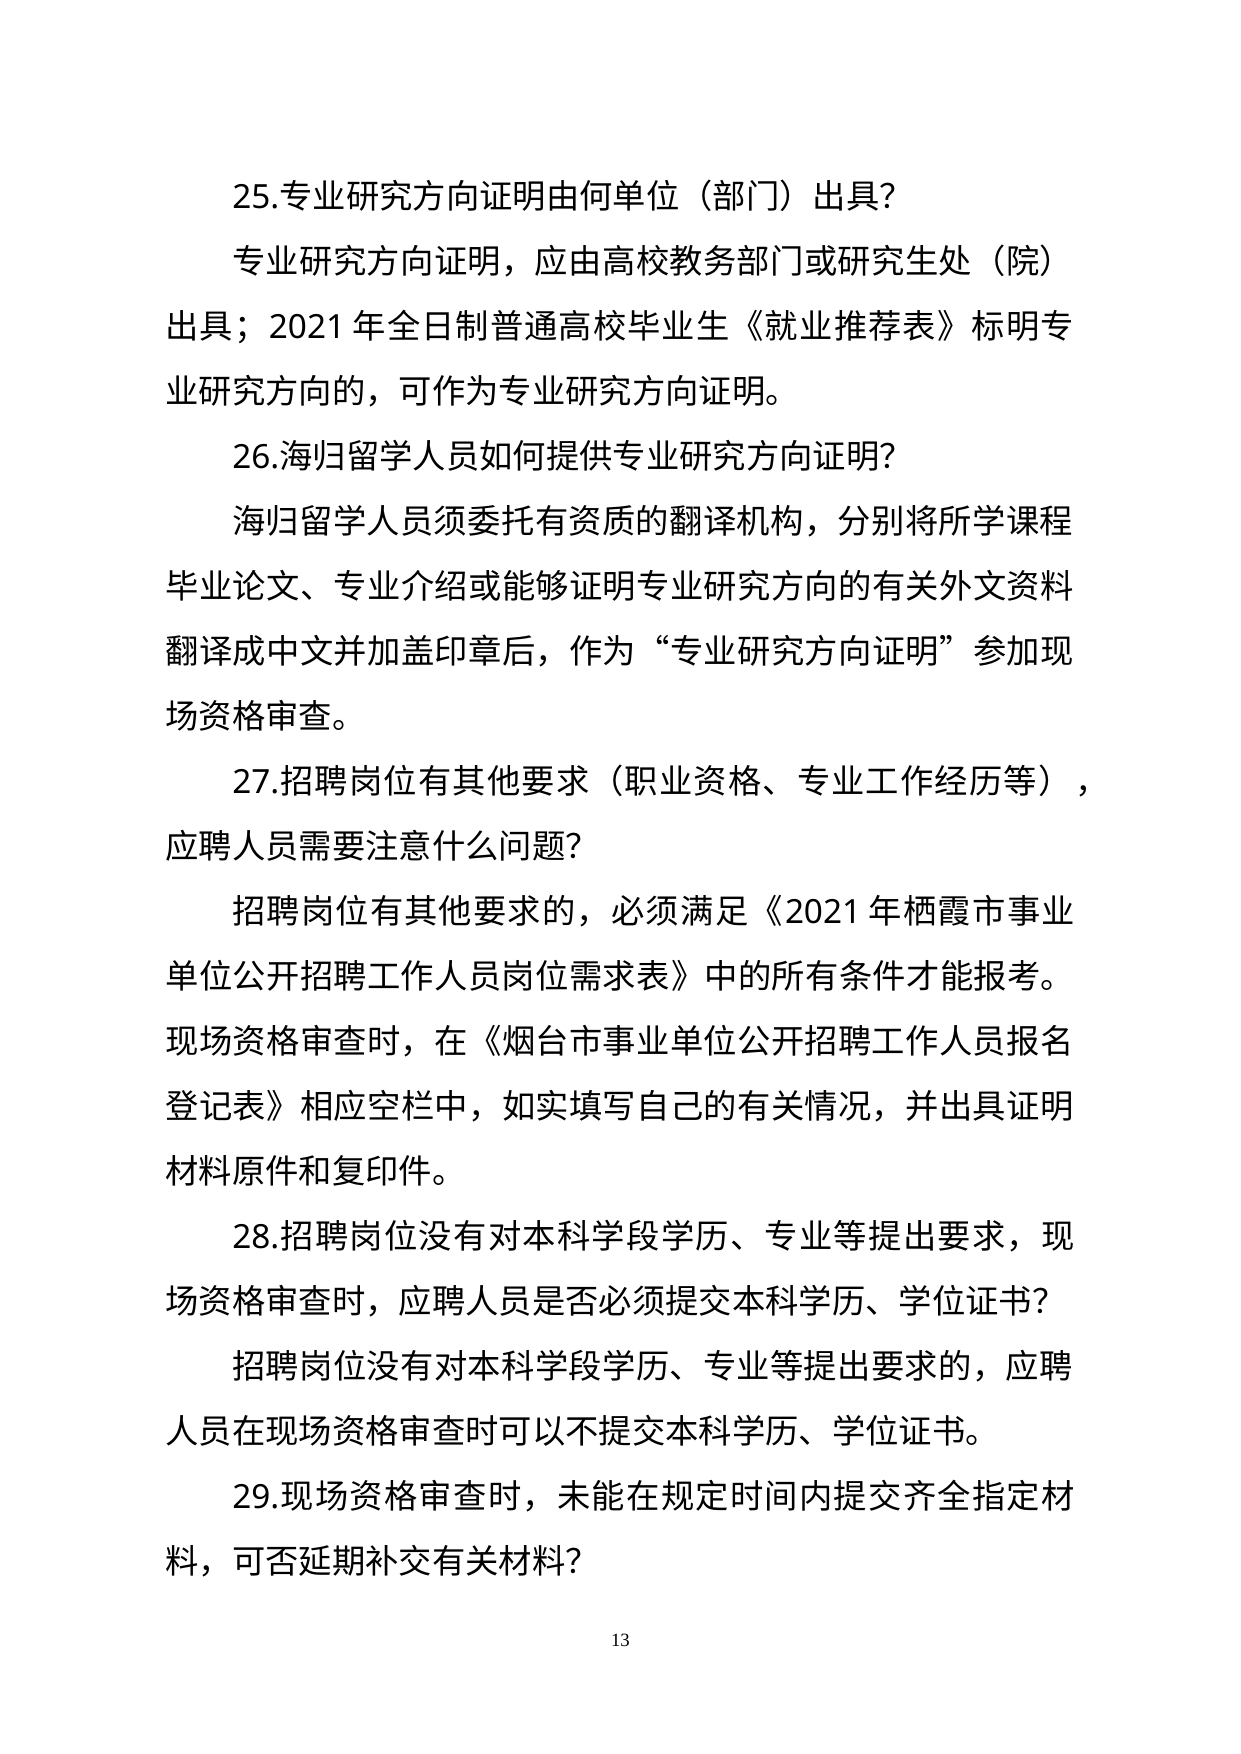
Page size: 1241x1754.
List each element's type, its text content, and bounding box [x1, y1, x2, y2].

text 专业研究方向证明，应由高校教务部门或研究生处（院）出具；2021年全日制普通高校毕业生《就业推荐表》标明专业研究方向的，可作为专业研究方向证明。 [165, 227, 1075, 422]
text 招聘岗位没有对本科学段学历、专业等提出要求的，应聘人员在现场资格审查时可以不提交本科学历、学位证书。 [165, 1332, 1075, 1462]
text 海归留学人员须委托有资质的翻译机构，分别将所学课程、毕业论文、专业介绍或能够证明专业研究方向的有关外文资料翻译成中文并加盖印章后，作为“专业研究方向证明”参加现场资格审查。 [165, 487, 1075, 747]
text 26.海归留学人员如何提供专业研究方向证明？ [165, 422, 1075, 487]
text 27.招聘岗位有其他要求（职业资格、专业工作经历等），应聘人员需要注意什么问题？ [165, 747, 1075, 877]
text 29.现场资格审查时，未能在规定时间内提交齐全指定材料，可否延期补交有关材料？ [165, 1462, 1075, 1592]
text 25.专业研究方向证明由何单位（部门）出具？ [165, 162, 1075, 227]
text 28.招聘岗位没有对本科学段学历、专业等提出要求，现场资格审查时，应聘人员是否必须提交本科学历、学位证书？ [165, 1202, 1075, 1332]
text 招聘岗位有其他要求的，必须满足《2021年栖霞市事业单位公开招聘工作人员岗位需求表》中的所有条件才能报考。现场资格审查时，在《烟台市事业单位公开招聘工作人员报名登记表》相应空栏中，如实填写自己的有关情况，并出具证明材料原件和复印件。 [165, 877, 1075, 1202]
